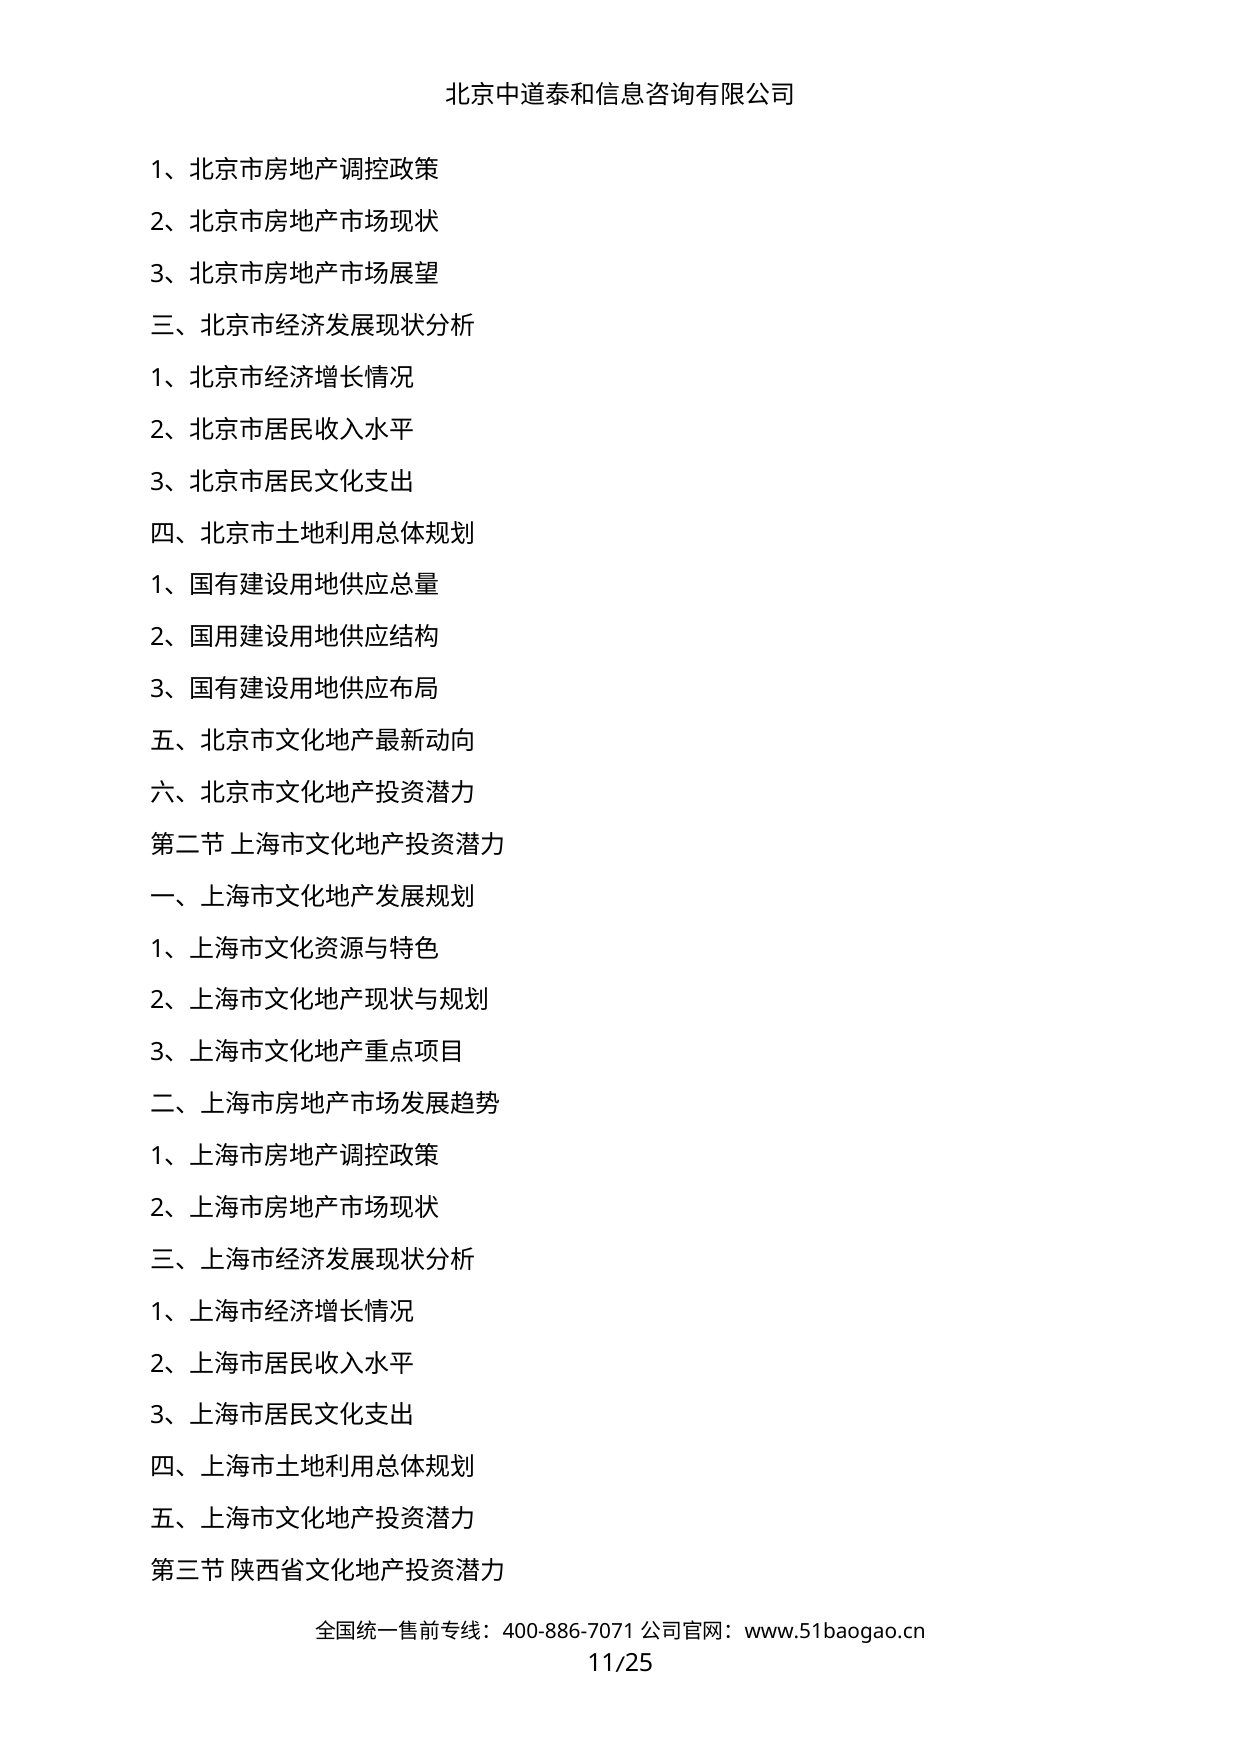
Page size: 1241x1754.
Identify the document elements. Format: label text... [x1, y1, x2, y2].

text 1、上海市经济增长情况 [150, 1291, 1090, 1327]
text 四、上海市土地利用总体规划 [150, 1447, 1090, 1483]
text 2、北京市房地产市场现状 [150, 202, 1090, 238]
text 2、上海市文化地产现状与规划 [150, 980, 1090, 1016]
text 3、国有建设用地供应布局 [150, 669, 1090, 705]
text 1、上海市文化资源与特色 [150, 928, 1090, 964]
text 五、上海市文化地产投资潜力 [150, 1499, 1090, 1535]
text 三、北京市经济发展现状分析 [150, 306, 1090, 342]
text 2、上海市居民收入水平 [150, 1343, 1090, 1379]
text 第二节 上海市文化地产投资潜力 [150, 824, 1090, 861]
text 二、上海市房地产市场发展趋势 [150, 1084, 1090, 1120]
text 3、上海市居民文化支出 [150, 1395, 1090, 1431]
text 四、北京市土地利用总体规划 [150, 513, 1090, 549]
text 一、上海市文化地产发展规划 [150, 876, 1090, 912]
text 2、北京市居民收入水平 [150, 409, 1090, 446]
text 2、上海市房地产市场现状 [150, 1187, 1090, 1224]
text 3、上海市文化地产重点项目 [150, 1032, 1090, 1068]
text 1、北京市房地产调控政策 [150, 150, 1090, 186]
text 3、北京市居民文化支出 [150, 461, 1090, 497]
text 1、国有建设用地供应总量 [150, 565, 1090, 601]
text 2、国用建设用地供应结构 [150, 617, 1090, 653]
text 六、北京市文化地产投资潜力 [150, 772, 1090, 809]
text 三、上海市经济发展现状分析 [150, 1239, 1090, 1276]
text 1、上海市房地产调控政策 [150, 1136, 1090, 1172]
text 第三节 陕西省文化地产投资潜力 [150, 1551, 1090, 1587]
text 1、北京市经济增长情况 [150, 357, 1090, 394]
text 五、北京市文化地产最新动向 [150, 721, 1090, 757]
text 3、北京市房地产市场展望 [150, 254, 1090, 290]
